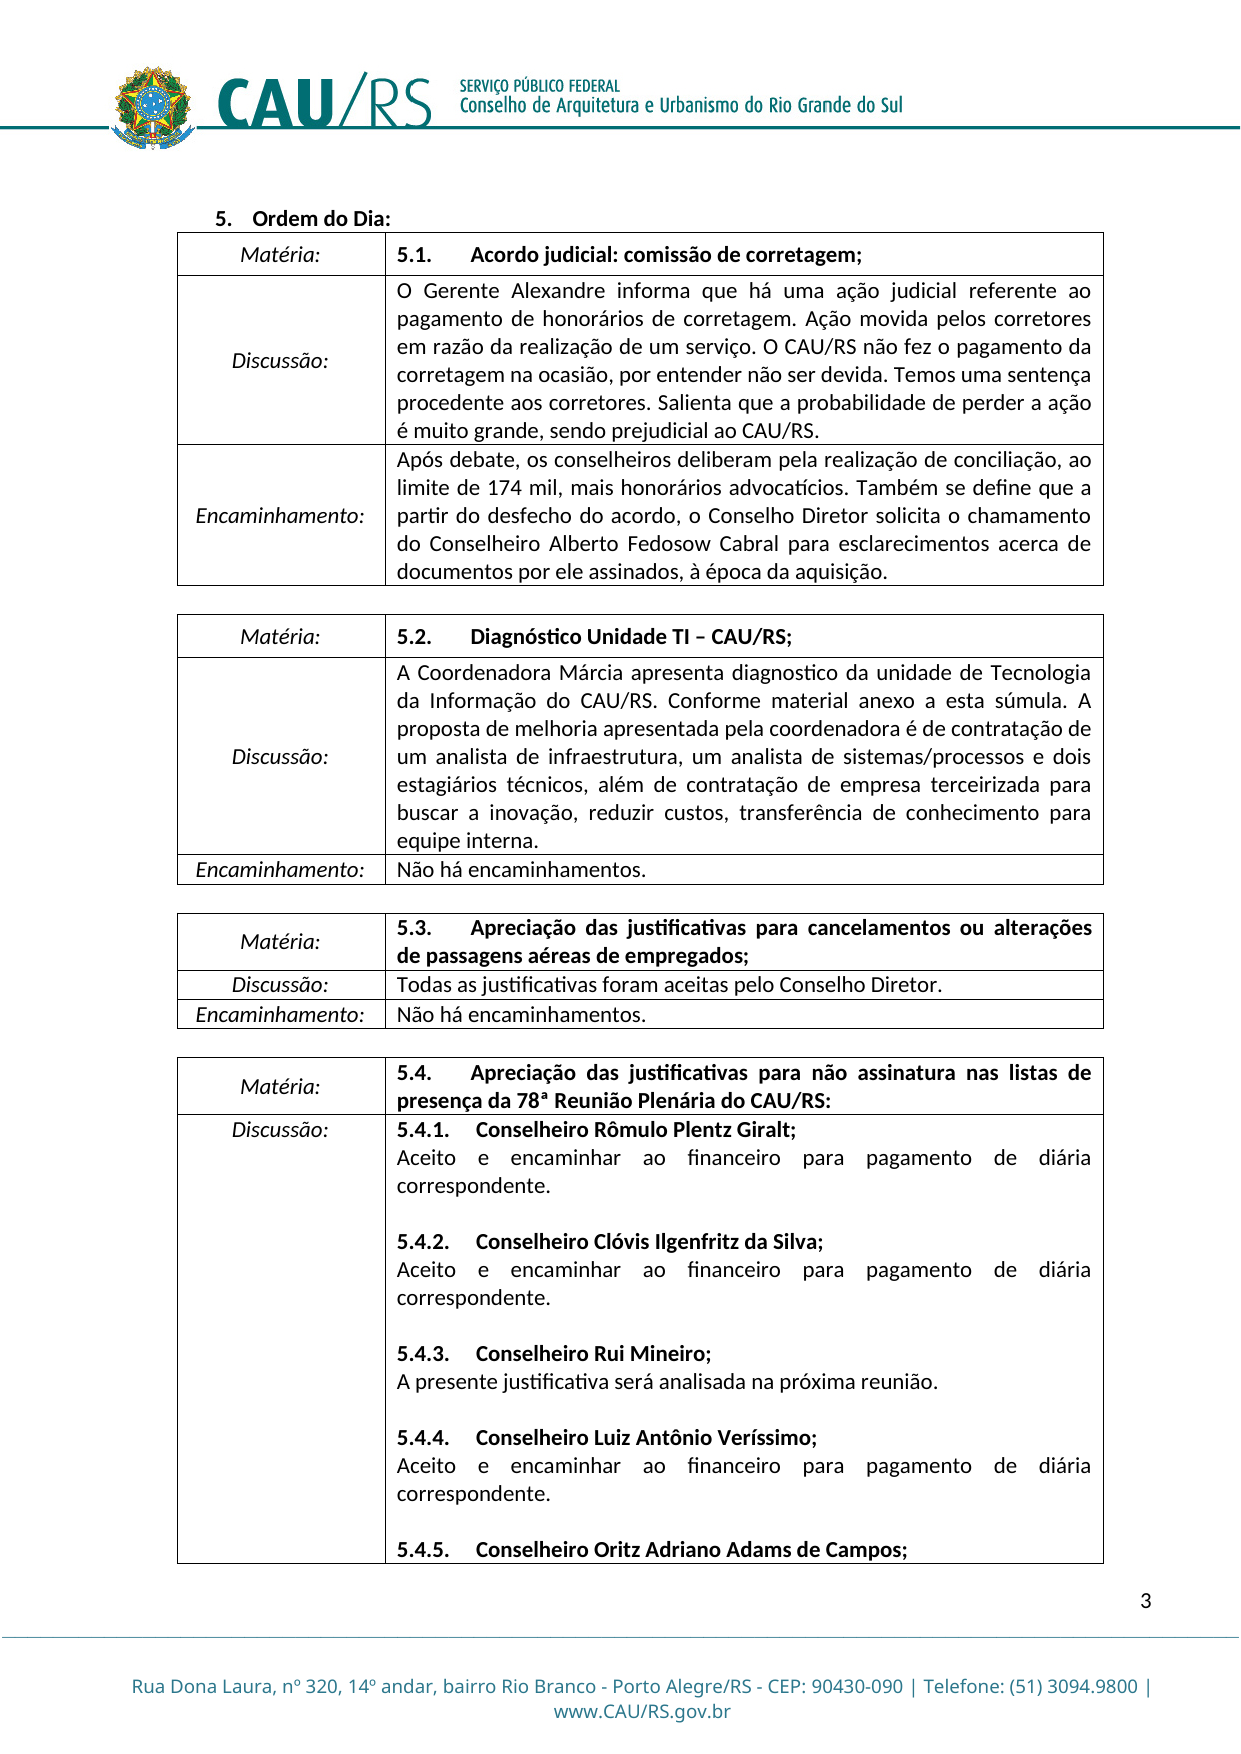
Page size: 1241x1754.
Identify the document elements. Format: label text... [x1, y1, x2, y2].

table_cell Não há encaminhamentos. [386, 1000, 1103, 1028]
table_header Matéria: [178, 914, 385, 969]
table_cell Discussão: [178, 658, 385, 854]
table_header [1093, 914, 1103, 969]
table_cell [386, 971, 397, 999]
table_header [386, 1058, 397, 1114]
table_cell Discussão: [178, 1115, 385, 1563]
table_header Matéria: [178, 1058, 385, 1114]
table_cell Encaminhamento: [178, 855, 385, 883]
table_cell Após debate, os conselheiros deliberam pela realização de conciliação, ao limite de 174 mil, mais honorários advocatícios. Também se define que a partir do desfecho do acordo, o Conselho Diretor solicita o chamamento do Conselheiro Alberto Fedosow Cabral para esclarecimentos acerca de documentos por ele assinados, à época da aquisição. [386, 445, 1103, 585]
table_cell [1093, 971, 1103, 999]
table_header Matéria: [178, 233, 385, 275]
table_header 5.1. Acordo judicial: comissão de corretagem; [386, 233, 1103, 275]
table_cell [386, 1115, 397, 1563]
table_header 5.2. Diagnóstico Unidade TI – CAU/RS; [386, 615, 1103, 657]
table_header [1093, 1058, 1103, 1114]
table_header Matéria: [178, 615, 385, 657]
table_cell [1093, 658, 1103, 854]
table_cell Discussão: [178, 971, 385, 999]
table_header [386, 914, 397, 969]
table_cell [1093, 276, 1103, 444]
table_cell Encaminhamento: [178, 1000, 385, 1028]
picture [0, 0, 1241, 160]
table_cell Discussão: [178, 276, 385, 444]
table_cell Encaminhamento: [178, 445, 385, 585]
table_cell Não há encaminhamentos. [386, 855, 1103, 883]
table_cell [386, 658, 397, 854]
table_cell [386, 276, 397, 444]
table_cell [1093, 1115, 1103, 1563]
list Ordem do Dia: [215, 204, 1152, 232]
